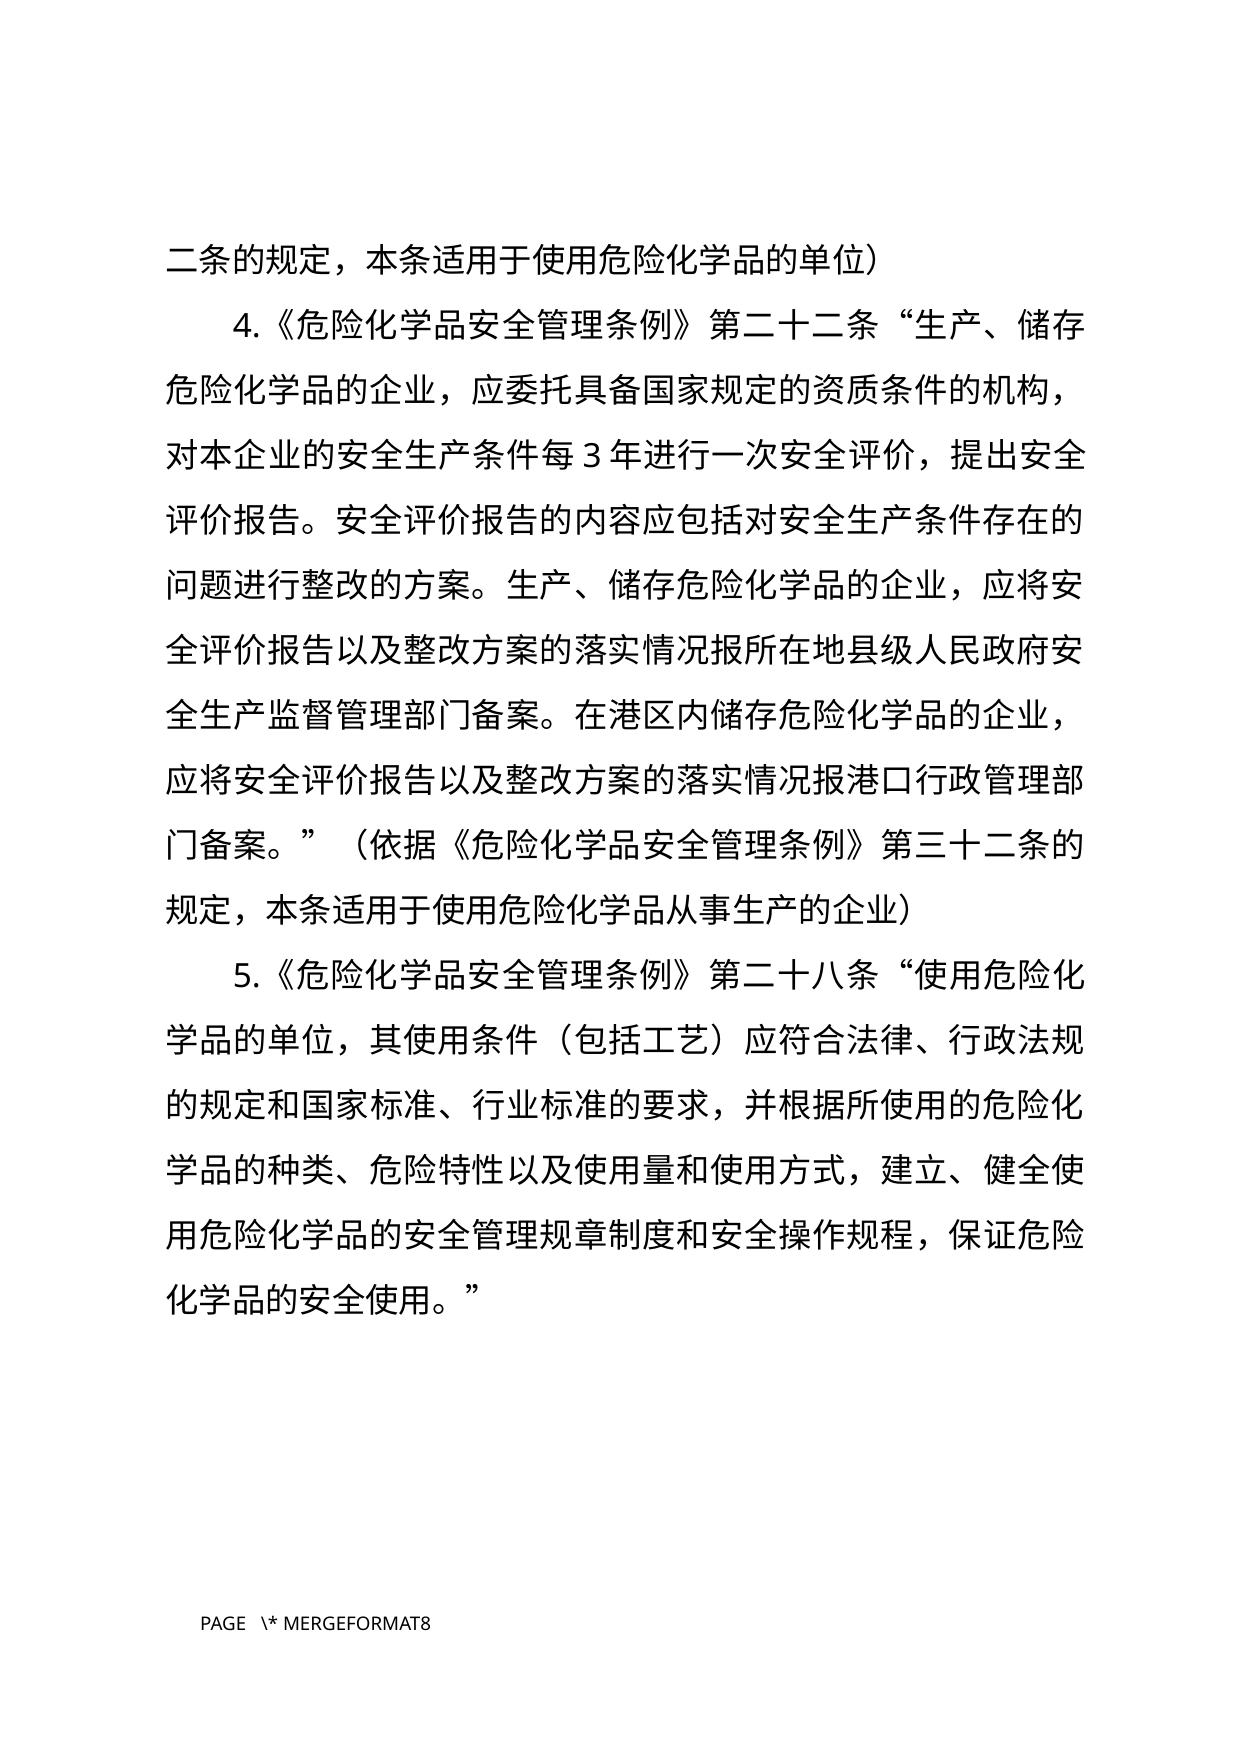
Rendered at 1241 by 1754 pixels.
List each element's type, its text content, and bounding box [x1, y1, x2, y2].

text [165, 226, 1087, 291]
text 5.《危险化学品安全管理条例》第二十八条“使用危险化学品的单位，其使用条件（包括工艺）应符合法律、行政法规的规定和国家标准、行业标准的要求，并根据所使用的危险化学品的种类、危险特性以及使用量和使用方式，建立、健全使用危险化学品的安全管理规章制度和安全操作规程，保证危险化学品的安全使用。” [165, 941, 1087, 1331]
text 4.《危险化学品安全管理条例》第二十二条“生产、储存危险化学品的企业，应委托具备国家规定的资质条件的机构，对本企业的安全生产条件每3年进行一次安全评价，提出安全评价报告。安全评价报告的内容应包括对安全生产条件存在的问题进行整改的方案。生产、储存危险化学品的企业，应将安全评价报告以及整改方案的落实情况报所在地县级人民政府安全生产监督管理部门备案。在港区内储存危险化学品的企业，应将安全评价报告以及整改方案的落实情况报港口行政管理部门备案。”（依据《危险化学品安全管理条例》第三十二条的规定，本条适用于使用危险化学品从事生产的企业） [165, 291, 1087, 941]
